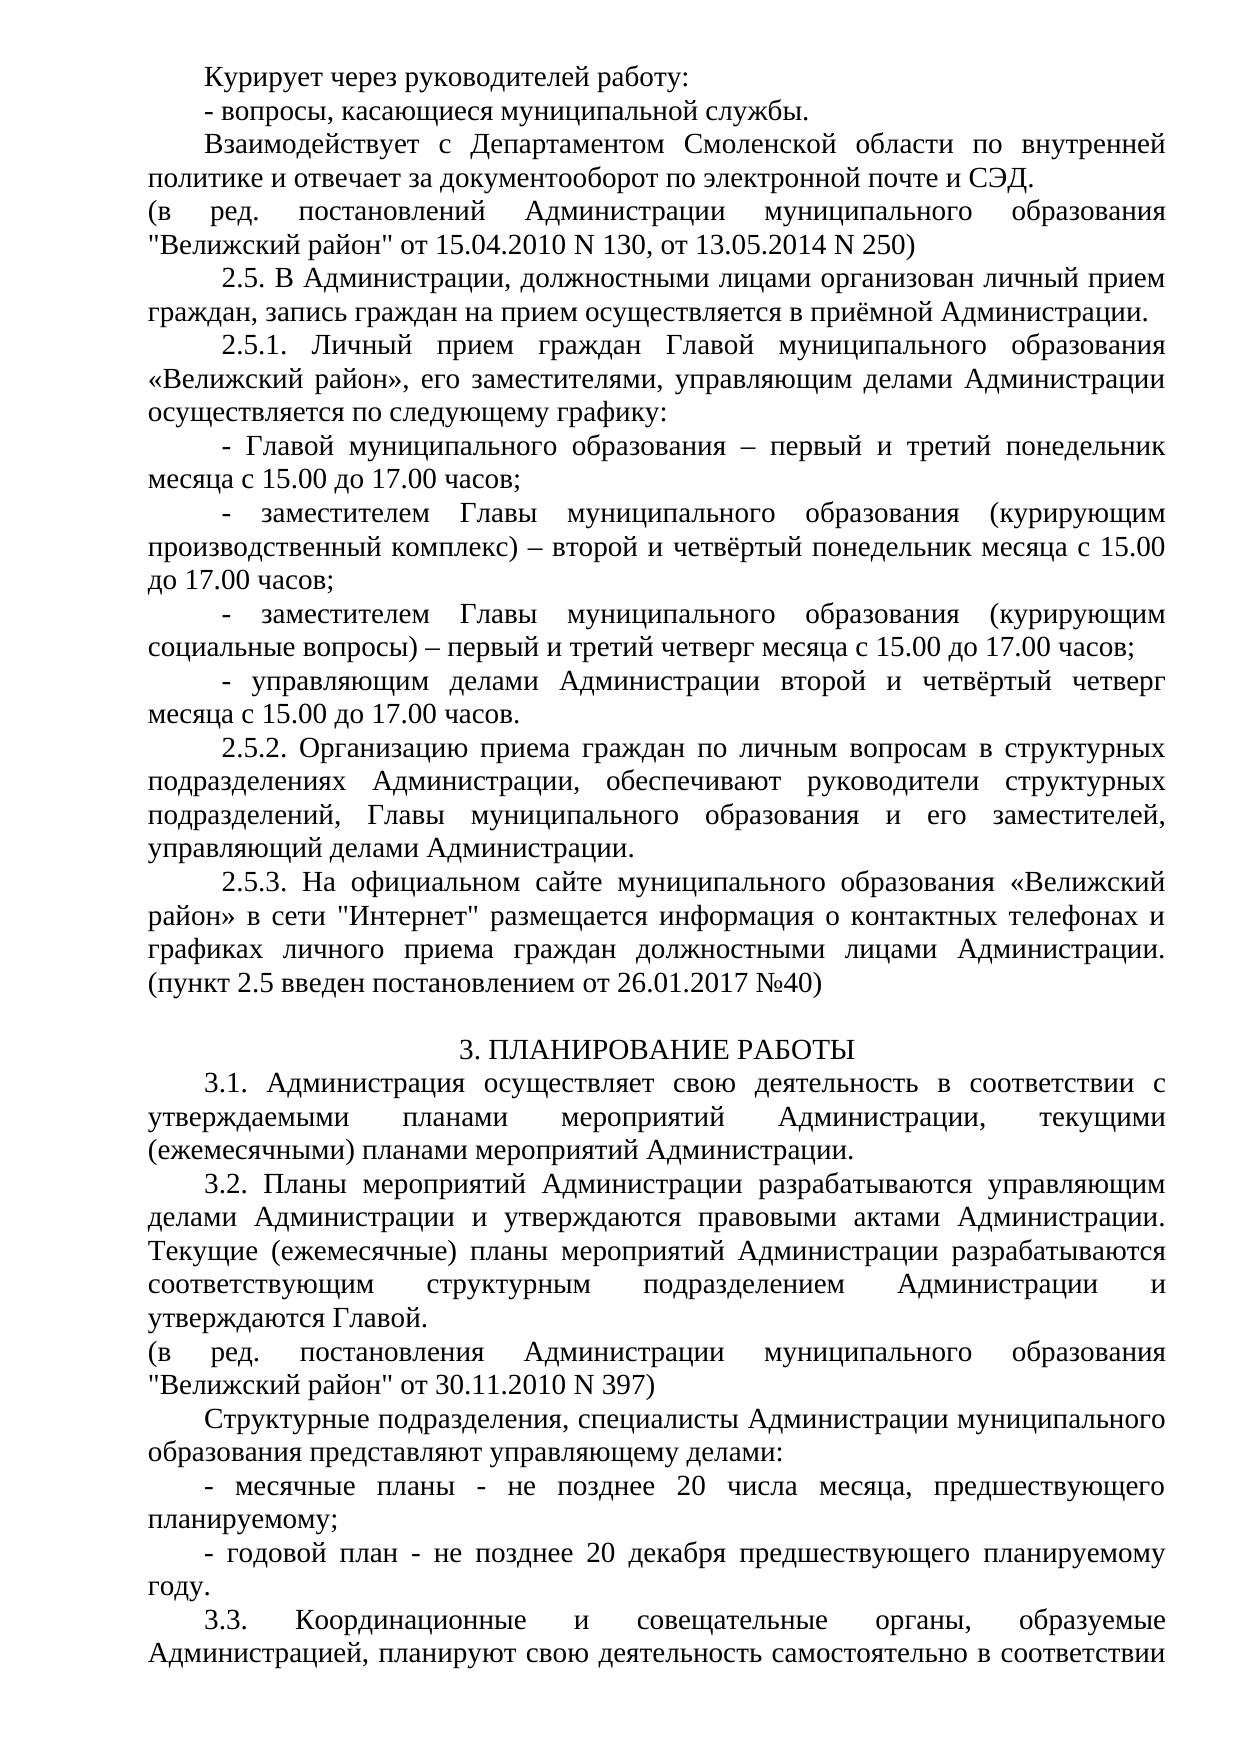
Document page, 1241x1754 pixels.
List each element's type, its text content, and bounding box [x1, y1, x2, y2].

text - управляющим делами Администрации второй и четвёртый четверг месяца с 15.00 до 17.00 часов. [148, 663, 1167, 730]
text - Главой муниципального образования – первый и третий понедельник месяца с 15.00 до 17.00 часов; [148, 428, 1167, 495]
text - месячные планы - не позднее 20 числа месяца, предшествующего планируемому; [148, 1468, 1167, 1535]
text - годовой план - не позднее 20 декабря предшествующего планируемому году. [148, 1535, 1167, 1602]
text 3.2. Планы мероприятий Администрации разрабатываются управляющим делами Администрации и утверждаются правовыми актами Администрации. Текущие (ежемесячные) планы мероприятий Администрации разрабатываются соответствующим структурным подразделением Администрации и утверждаются Главой. [148, 1166, 1167, 1334]
text Курирует через руководителей работу: [148, 59, 1167, 93]
text 2.5. В Администрации, должностными лицами организован личный прием граждан, запись граждан на прием осуществляется в приёмной Администрации. [148, 260, 1167, 327]
text - вопросы, касающиеся муниципальной службы. [148, 93, 1167, 126]
text Структурные подразделения, специалисты Администрации муниципального образования представляют управляющему делами: [148, 1401, 1167, 1468]
text 2.5.1. Личный прием граждан Главой муниципального образования «Велижский район», его заместителями, управляющим делами Администрации осуществляется по следующему графику: [148, 327, 1167, 428]
text 3. ПЛАНИРОВАНИЕ РАБОТЫ [148, 1032, 1167, 1065]
text 3.1. Администрация осуществляет свою деятельность в соответствии с утверждаемыми планами мероприятий Администрации, текущими (ежемесячными) планами мероприятий Администрации. [148, 1065, 1167, 1166]
text Взаимодействует с Департаментом Смоленской области по внутренней политике и отвечает за документооборот по электронной почте и СЭД. [148, 126, 1167, 193]
text (в ред. постановления Администрации муниципального образования "Велижский район" от 30.11.2010 N 397) [148, 1334, 1167, 1401]
text (в ред. постановлений Администрации муниципального образования "Велижский район" от 15.04.2010 N 130, от 13.05.2014 N 250) [148, 193, 1167, 260]
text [148, 1602, 1167, 1669]
text - заместителем Главы муниципального образования (курирующим социальные вопросы) – первый и третий четверг месяца с 15.00 до 17.00 часов; [148, 596, 1167, 663]
text 2.5.2. Организацию приема граждан по личным вопросам в структурных подразделениях Администрации, обеспечивают руководители структурных подразделений, Главы муниципального образования и его заместителей, управляющий делами Администрации. [148, 730, 1167, 864]
text 2.5.3. На официальном сайте муниципального образования «Велижский район» в сети "Интернет" размещается информация о контактных телефонах и графиках личного приема граждан должностными лицами Администрации. (пункт 2.5 введен постановлением от 26.01.2017 №40) [148, 864, 1167, 998]
text - заместителем Главы муниципального образования (курирующим производственный комплекс) – второй и четвёртый понедельник месяца с 15.00 до 17.00 часов; [148, 495, 1167, 596]
